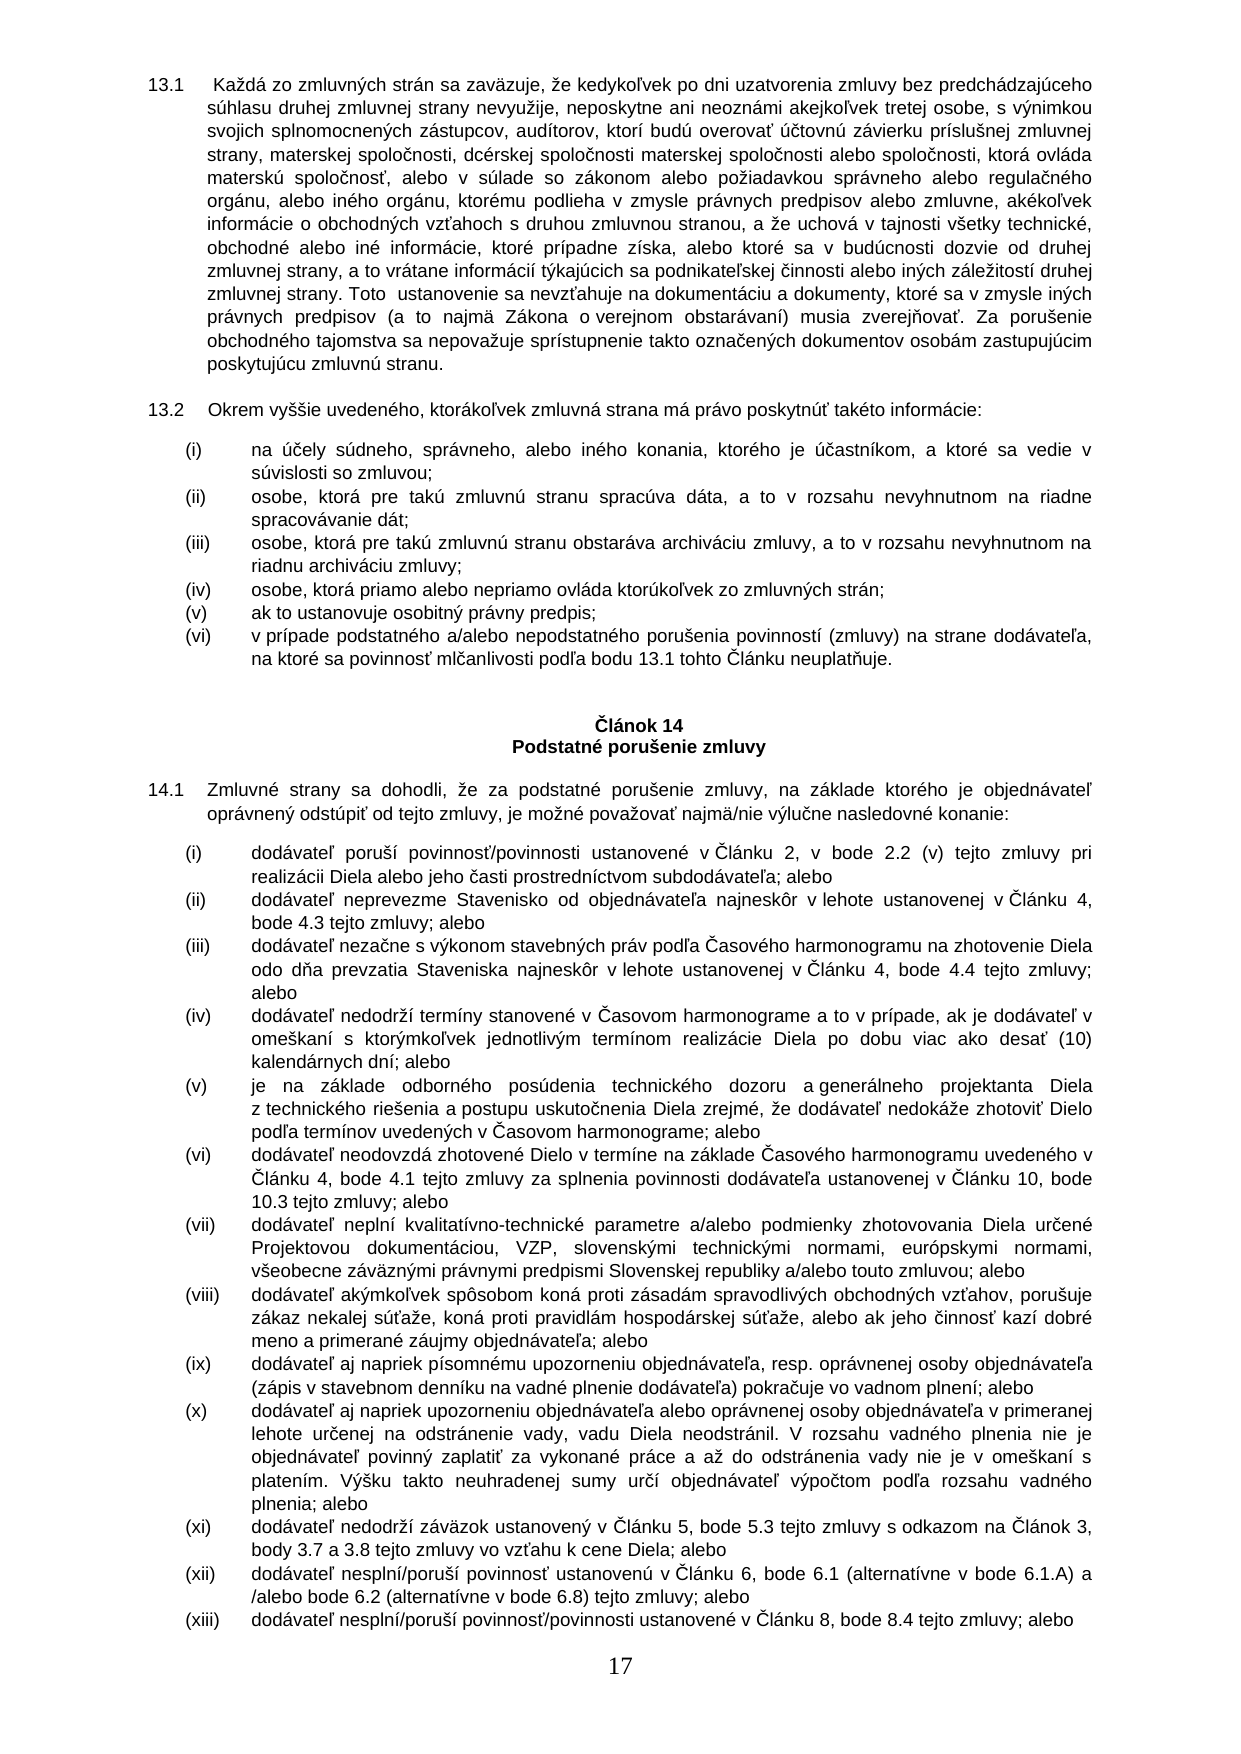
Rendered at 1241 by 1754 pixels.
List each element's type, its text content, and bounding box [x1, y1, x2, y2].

list Každá zo zmluvných strán sa zaväzuje, že kedykoľvek po dni uzatvorenia zmluvy bez predchádzajúceho súhlasu druhej zmluvnej strany nevyužije, neposkytne ani neoznámi akejkoľvek tretej osobe, s výnimkou svojich splnomocnených zástupcov, audítorov, ktorí budú overovať účtovnú závierku príslušnej zmluvnej strany, materskej spoločnosti, dcérskej spoločnosti materskej spoločnosti alebo spoločnosti, ktorá ovláda materskú spoločnosť, alebo v súlade so zákonom alebo požiadavkou správneho alebo regulačného orgánu, alebo iného orgánu, ktorému podlieha v zmysle právnych predpisov alebo zmluvne, akékoľvek informácie o obchodných vzťahoch s druhou zmluvnou stranou, a že uchová v tajnosti všetky technické, obchodné alebo iné informácie, ktoré prípadne získa, alebo ktoré sa v budúcnosti dozvie od druhej zmluvnej strany, a to vrátane informácií týkajúcich sa podnikateľskej činnosti alebo iných záležitostí druhej zmluvnej strany. Toto ustanovenie sa nevzťahuje na dokumentáciu a dokumenty, ktoré sa v zmysle iných právnych predpisov (a to najmä Zákona o verejnom obstarávaní) musia zverejňovať. Za porušenie obchodného tajomstva sa nepovažuje sprístupnenie takto označených dokumentov osobám zastupujúcim poskytujúcu zmluvnú stranu. [148, 74, 1092, 374]
list dodávateľ nezačne s výkonom stavebných práv podľa Časového harmonogramu na zhotovenie Diela odo dňa prevzatia Staveniska najneskôr v lehote ustanovenej v Článku 4, bode 4.4 tejto zmluvy; alebo [185, 935, 1092, 1003]
list dodávateľ aj napriek upozorneniu objednávateľa alebo oprávnenej osoby objednávateľa v primeranej lehote určenej na odstránenie vady, vadu Diela neodstránil. V rozsahu vadného plnenia nie je objednávateľ povinný zaplatiť za vykonané práce a až do odstránenia vady nie je v omeškaní s platením. Výšku takto neuhradenej sumy určí objednávateľ výpočtom podľa rozsahu vadného plnenia; alebo [185, 1400, 1092, 1514]
list ak to ustanovuje osobitný právny predpis; [185, 602, 1092, 623]
list dodávateľ akýmkoľvek spôsobom koná proti zásadám spravodlivých obchodných vzťahov, porušuje zákaz nekalej súťaže, koná proti pravidlám hospodárskej súťaže, alebo ak jeho činnosť kazí dobré meno a primerané záujmy objednávateľa; alebo [185, 1283, 1092, 1352]
list osobe, ktorá priamo alebo nepriamo ovláda ktorúkoľvek zo zmluvných strán; [185, 578, 1092, 600]
list dodávateľ nedodrží záväzok ustanovený v Článku 5, bode 5.3 tejto zmluvy s odkazom na Článok 3, body 3.7 a 3.8 tejto zmluvy vo vzťahu k cene Diela; alebo [185, 1516, 1092, 1561]
list Okrem vyššie uvedeného, ktorákoľvek zmluvná strana má právo poskytnúť takéto informácie: [148, 399, 1092, 421]
list dodávateľ aj napriek písomnému upozorneniu objednávateľa, resp. oprávnenej osoby objednávateľa (zápis v stavebnom denníku na vadné plnenie dodávateľa) pokračuje vo vadnom plnení; alebo [185, 1353, 1092, 1398]
list dodávateľ nesplní/poruší povinnosť ustanovenú v Článku 6, bode 6.1 (alternatívne v bode 6.1.A) a /alebo bode 6.2 (alternatívne v bode 6.8) tejto zmluvy; alebo [185, 1562, 1092, 1607]
text Podstatné porušenie zmluvy [185, 736, 1092, 757]
list v prípade podstatného a/alebo nepodstatného porušenia povinností (zmluvy) na strane dodávateľa, na ktoré sa povinnosť mlčanlivosti podľa bodu 13.1 tohto Článku neuplatňuje. [185, 625, 1092, 669]
list osobe, ktorá pre takú zmluvnú stranu obstaráva archiváciu zmluvy, a to v rozsahu nevyhnutnom na riadnu archiváciu zmluvy; [185, 532, 1092, 577]
list dodávateľ nesplní/poruší povinnosť/povinnosti ustanovené v Článku 8, bode 8.4 tejto zmluvy; alebo [185, 1609, 1092, 1630]
list dodávateľ neprevezme Stavenisko od objednávateľa najneskôr v lehote ustanovenej v Článku 4, bode 4.3 tejto zmluvy; alebo [185, 889, 1092, 933]
list dodávateľ poruší povinnosť/povinnosti ustanovené v Článku 2, v bode 2.2 (v) tejto zmluvy pri realizácii Diela alebo jeho časti prostredníctvom subdodávateľa; alebo [185, 842, 1092, 887]
list je na základe odborného posúdenia technického dozoru a generálneho projektanta Diela z technického riešenia a postupu uskutočnenia Diela zrejmé, že dodávateľ nedokáže zhotoviť Dielo podľa termínov uvedených v Časovom harmonograme; alebo [185, 1074, 1092, 1142]
list na účely súdneho, správneho, alebo iného konania, ktorého je účastníkom, a ktoré sa vedie v súvislosti so zmluvou; [185, 439, 1092, 484]
list osobe, ktorá pre takú zmluvnú stranu spracúva dáta, a to v rozsahu nevyhnutnom na riadne spracovávanie dát; [185, 485, 1092, 530]
list dodávateľ nedodrží termíny stanovené v Časovom harmonograme a to v prípade, ak je dodávateľ v omeškaní s ktorýmkoľvek jednotlivým termínom realizácie Diela po dobu viac ako desať (10) kalendárnych dní; alebo [185, 1005, 1092, 1073]
list dodávateľ neodovzdá zhotovené Dielo v termíne na základe Časového harmonogramu uvedeného v Článku 4, bode 4.1 tejto zmluvy za splnenia povinnosti dodávateľa ustanovenej v Článku 10, bode 10.3 tejto zmluvy; alebo [185, 1144, 1092, 1212]
text Článok 14 [185, 714, 1092, 736]
list dodávateľ neplní kvalitatívno-technické parametre a/alebo podmienky zhotovovania Diela určené Projektovou dokumentáciou, VZP, slovenskými technickými normami, európskymi normami, všeobecne záväznými právnymi predpismi Slovenskej republiky a/alebo touto zmluvou; alebo [185, 1214, 1092, 1282]
list Zmluvné strany sa dohodli, že za podstatné porušenie zmluvy, na základe ktorého je objednávateľ oprávnený odstúpiť od tejto zmluvy, je možné považovať najmä/nie výlučne nasledovné konanie: [148, 779, 1092, 824]
